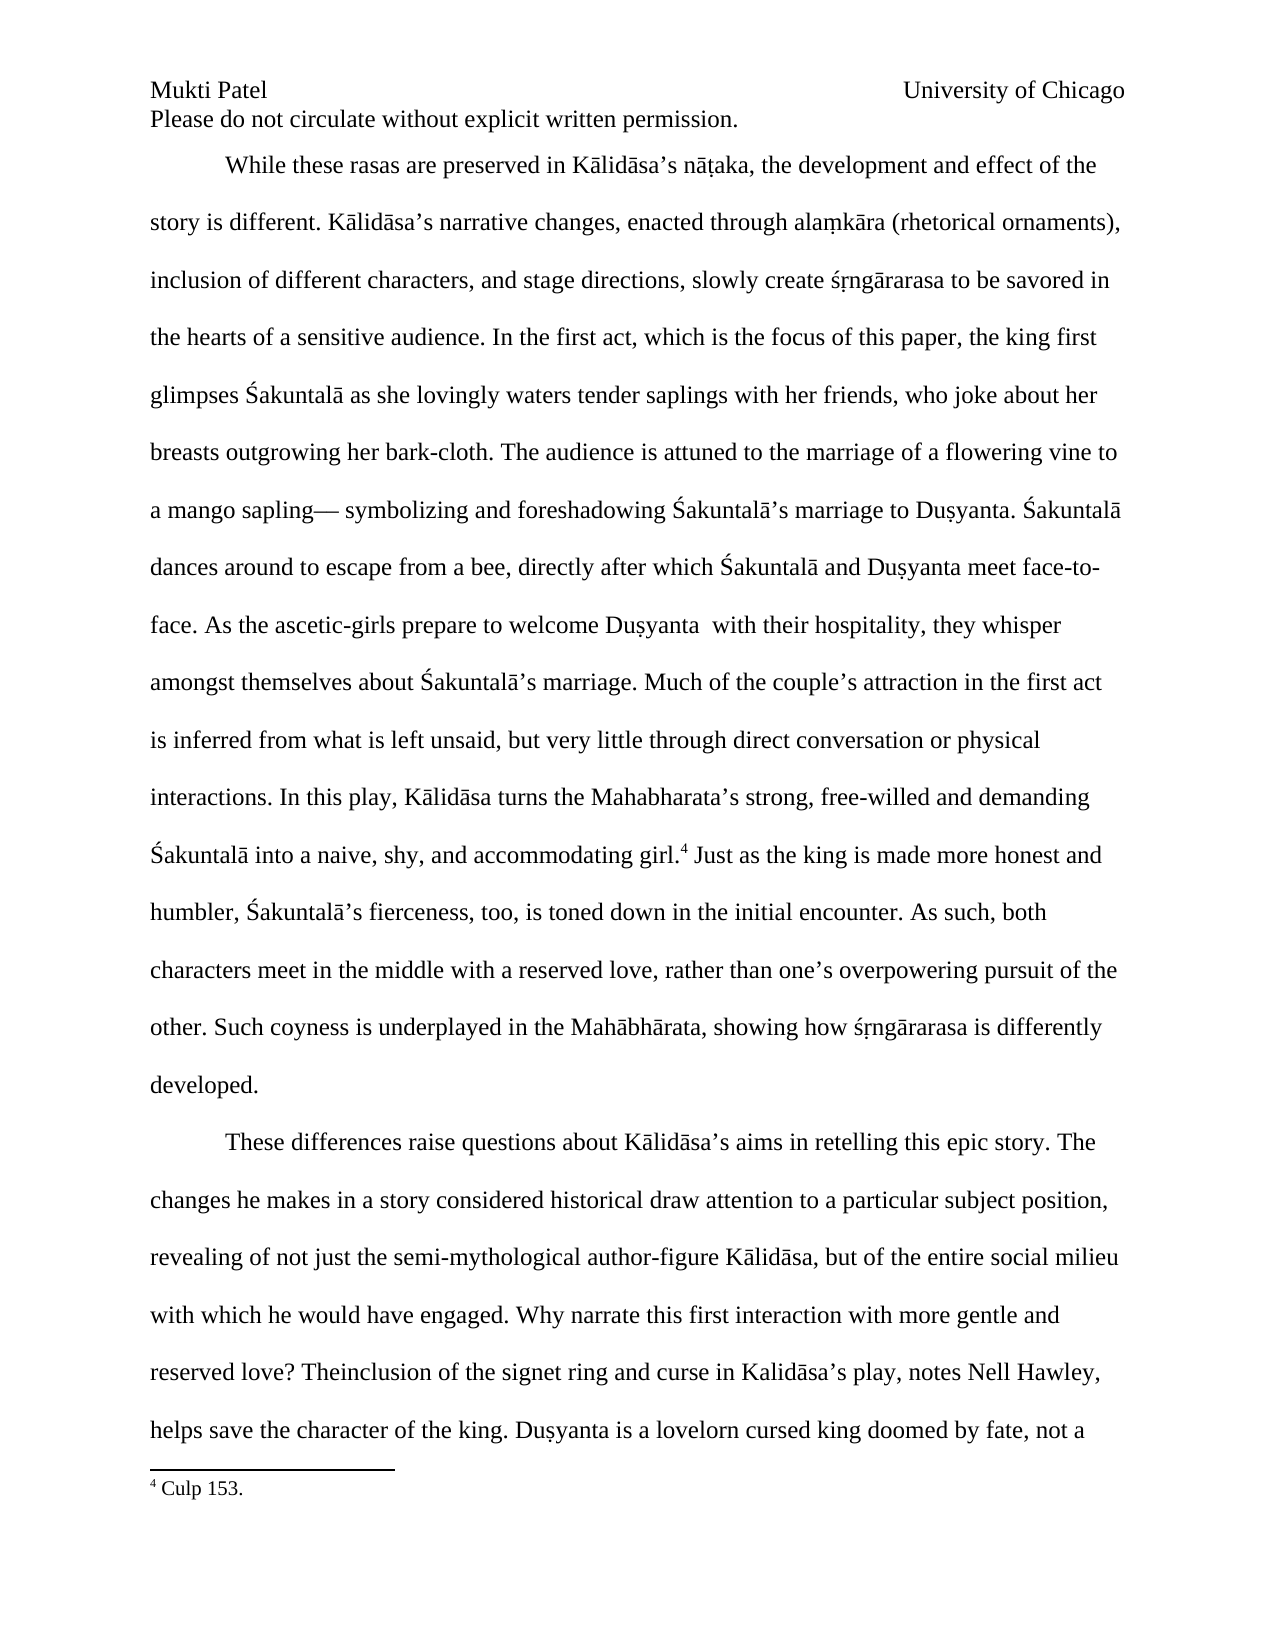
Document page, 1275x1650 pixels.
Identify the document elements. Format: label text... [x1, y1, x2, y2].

text While these rasas are preserved in Kālidāsa’s nāṭaka, the development and effect of the story is different. Kālidāsa’s narrative changes, enacted through alaṃkāra (rhetorical ornaments), inclusion of different characters, and stage directions, slowly create śṛngārarasa to be savored in the hearts of a sensitive audience. In the first act, which is the focus of this paper, the king first glimpses Śakuntalā as she lovingly waters tender saplings with her friends, who joke about her breasts outgrowing her bark-cloth. The audience is attuned to the marriage of a flowering vine to a mango sapling–– symbolizing and foreshadowing Śakuntalā’s marriage to Duṣyanta. Śakuntalā dances around to escape from a bee, directly after which Śakuntalā and Duṣyanta meet face-to-face. As the ascetic-girls prepare to welcome Duṣyanta with their hospitality, they whisper amongst themselves about Śakuntalā’s marriage. Much of the couple’s attraction in the first act is inferred from what is left unsaid, but very little through direct conversation or physical interactions. In this play, Kālidāsa turns the Mahabharata’s strong, free-willed and demanding Śakuntalā into a naive, shy, and accommodating girl. Just as the king is made more honest and humbler, Śakuntalā’s fierceness, too, is toned down in the initial encounter. As such, both characters meet in the middle with a reserved love, rather than one’s overpowering pursuit of the other. Such coyness is underplayed in the Mahābhārata, showing how śṛngārarasa is differently developed. [150, 150, 1125, 1099]
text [150, 1127, 1125, 1444]
